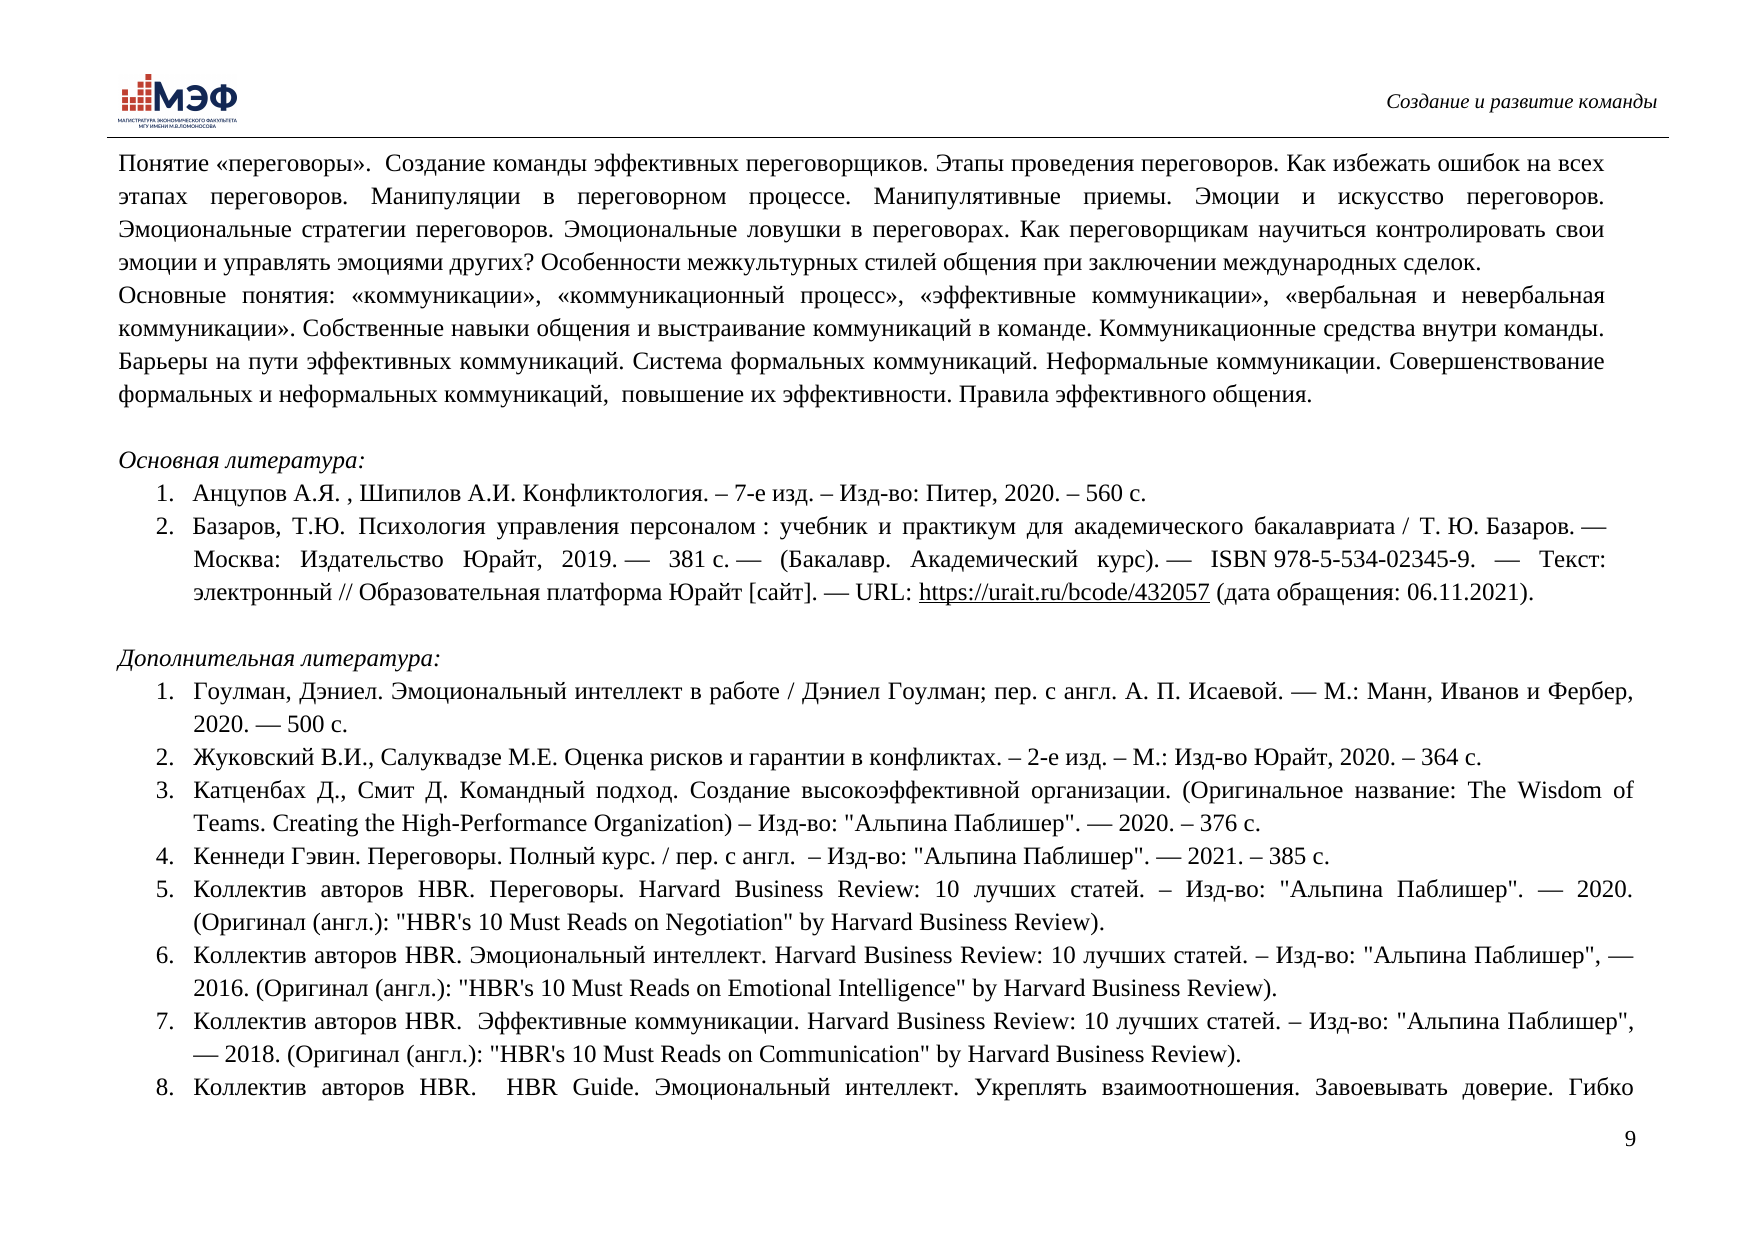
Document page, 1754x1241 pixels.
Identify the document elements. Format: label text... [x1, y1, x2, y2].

text Понятие «переговоры». Создание команды эффективных переговорщиков. Этапы проведения переговоров. Как избежать ошибок на всех этапах переговоров. Манипуляции в переговорном процессе. Манипулятивные приемы. Эмоции и искусство переговоров. Эмоциональные стратегии переговоров. Эмоциональные ловушки в переговорах. Как переговорщикам научиться контролировать свои эмоции и управлять эмоциями других? Особенности межкультурных стилей общения при заключении международных сделок. [118, 148, 1606, 276]
list Катценбах Д., Смит Д. Командный подход. Создание высокоэффективной организации. (Оригинальное название: The Wisdom of Teams. Creating the High-Performance Organization) – Изд-во: "Альпина Паблишер". — 2020. – 376 с. [156, 775, 1636, 837]
text Основная литература: [118, 445, 1606, 474]
list Кеннеди Гэвин. Переговоры. Полный курс. / пер. с англ. – Изд-во: "Альпина Паблишер". — 2021. – 385 с. [156, 841, 1636, 870]
list Анцупов А.Я. , Шипилов А.И. Конфликтология. – 7-е изд. – Изд-во: Питер, 2020. – 560 с. [156, 478, 1606, 507]
list Базаров, Т.Ю. Психология управления персоналом : учебник и практикум для академического бакалавриата / Т. Ю. Базаров. — Москва: Издательство Юрайт, 2019. — 381 с. — (Бакалавр. Академический курс). — ISBN 978-5-534-02345-9. — Текст: электронный // Образовательная платформа Юрайт [сайт]. — URL: https://urait.ru/bcode/432057 (дата обращения: 06.11.2021). [156, 511, 1606, 606]
list Коллектив авторов HBR. Эффективные коммуникации. Harvard Business Review: 10 лучших статей. – Изд-во: "Альпина Паблишер", — 2018. (Оригинал (англ.): "HBR's 10 Must Reads on Communication" by Harvard Business Review). [156, 1006, 1636, 1068]
list Коллектив авторов HBR. Эмоциональный интеллект. Harvard Business Review: 10 лучших статей. – Изд-во: "Альпина Паблишер", — 2016. (Оригинал (англ.): "HBR's 10 Must Reads on Emotional Intelligence" by Harvard Business Review). [156, 940, 1636, 1002]
list Гоулман, Дэниел. Эмоциональный интеллект в работе / Дэниел Гоулман; пер. с англ. А. П. Исаевой. — М.: Манн, Иванов и Фербер, 2020. — 500 с. [156, 676, 1636, 738]
list Жуковский В.И., Салуквадзе М.Е. Оценка рисков и гарантии в конфликтах. – 2-е изд. – М.: Изд-во Юрайт, 2020. – 364 с. [156, 742, 1636, 771]
text Дополнительная литература: [118, 643, 1606, 672]
list Коллектив авторов HBR. Переговоры. Harvard Business Review: 10 лучших статей. – Изд-во: "Альпина Паблишер". — 2020. (Оригинал (англ.): "HBR's 10 Must Reads on Negotiation" by Harvard Business Review). [156, 874, 1636, 936]
picture [118, 74, 237, 128]
text Основные понятия: «коммуникации», «коммуникационный процесс», «эффективные коммуникации», «вербальная и невербальная коммуникации». Собственные навыки общения и выстраивание коммуникаций в команде. Коммуникационные средства внутри команды. Барьеры на пути эффективных коммуникаций. Система формальных коммуникаций. Неформальные коммуникации. Совершенствование формальных и неформальных коммуникаций, повышение их эффективности. Правила эффективного общения. [118, 280, 1606, 408]
